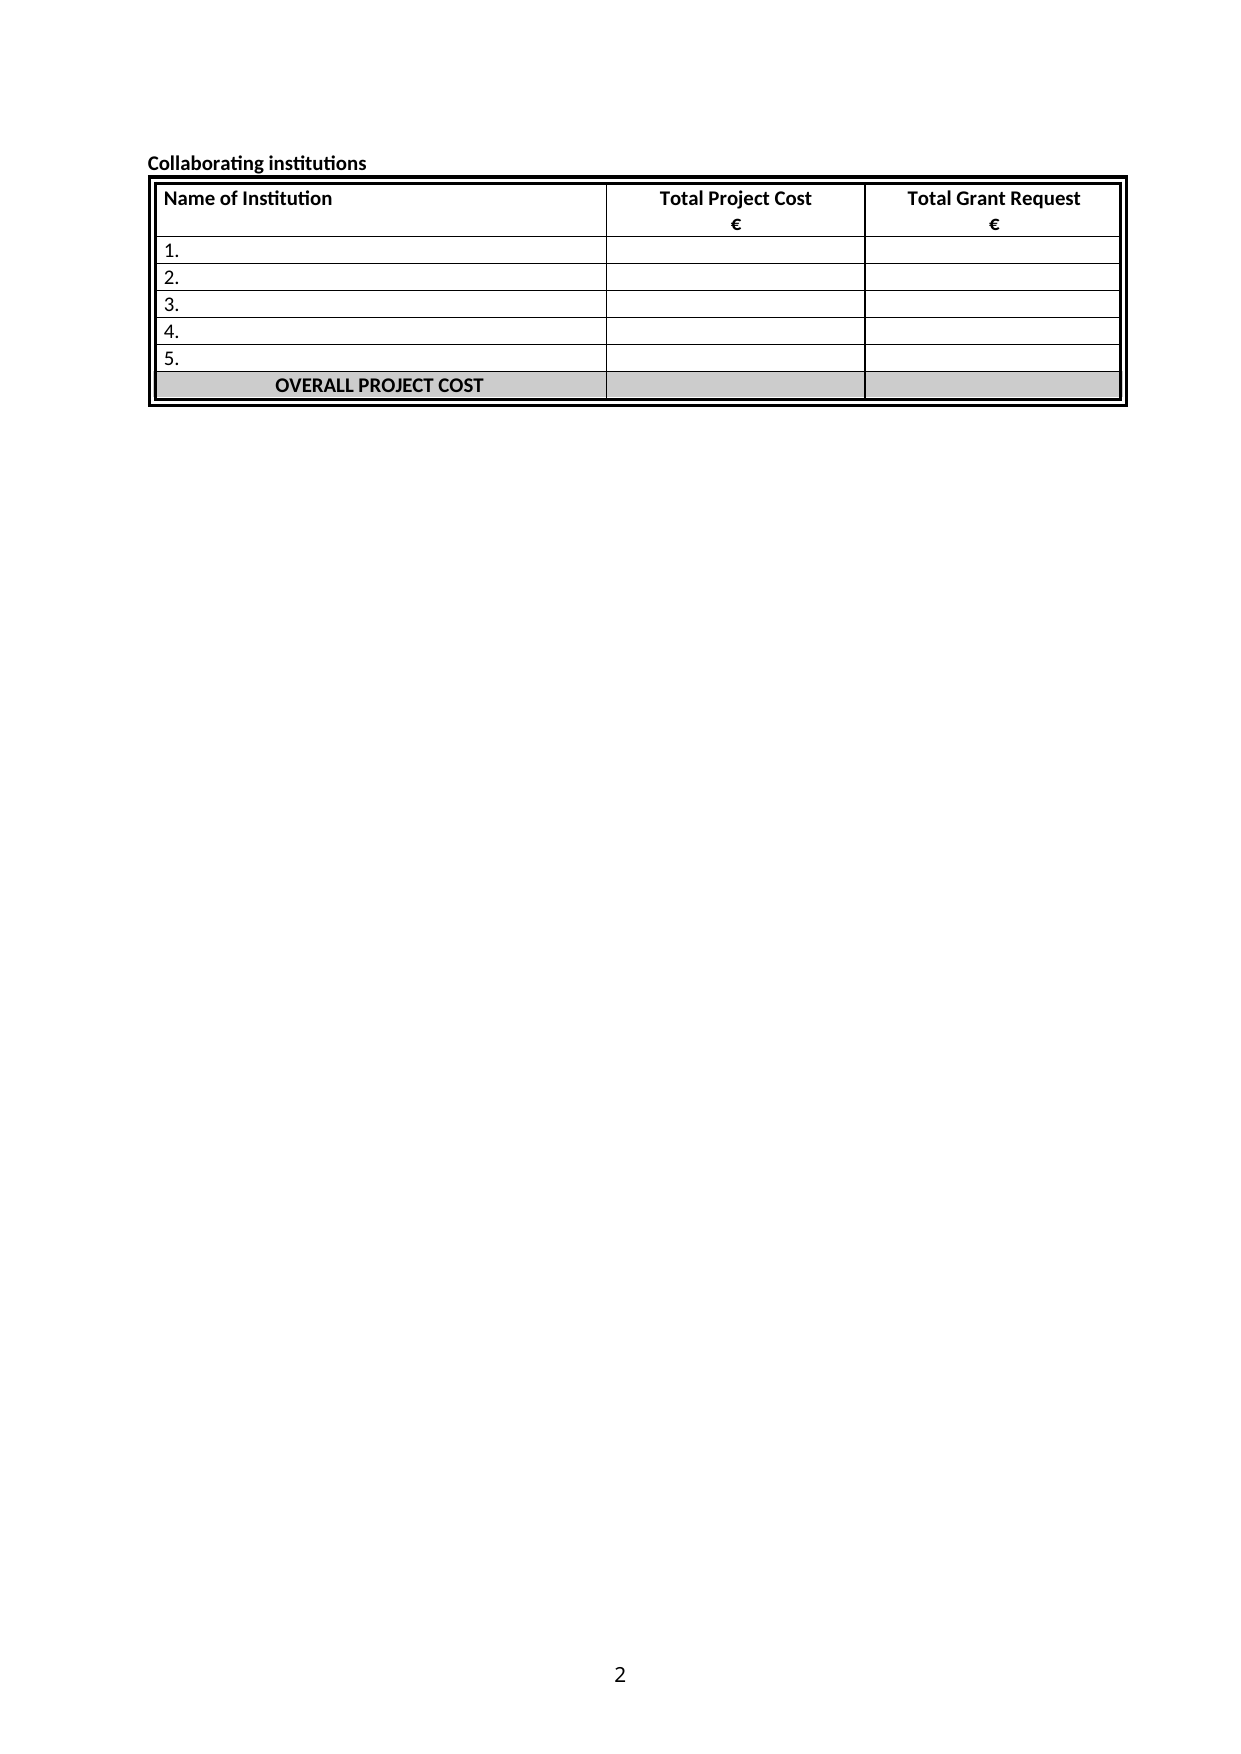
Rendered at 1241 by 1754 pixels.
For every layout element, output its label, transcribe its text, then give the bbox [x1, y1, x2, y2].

table_cell [866, 345, 1119, 371]
table_header Name of Institution [153, 179, 607, 236]
table_cell [866, 237, 1119, 263]
text Collaborating institutions [148, 150, 1092, 175]
table_cell 3. [157, 291, 606, 317]
table_header Total Grant Request € [865, 179, 1123, 236]
table_header Total Project Cost € [607, 185, 864, 236]
table_cell [866, 318, 1119, 343]
table_cell [866, 291, 1119, 317]
table_cell 5. [157, 345, 606, 371]
table_cell 1. [157, 237, 606, 263]
table_cell [607, 318, 864, 343]
table_cell [607, 345, 864, 371]
table_cell [866, 372, 1119, 397]
table_cell [607, 237, 864, 263]
table_cell OVERALL PROJECT COST [157, 372, 606, 397]
table_cell 4. [157, 318, 606, 343]
table_cell 2. [157, 264, 606, 289]
table_cell [607, 291, 864, 317]
table_cell [607, 264, 864, 289]
table_cell [866, 264, 1119, 289]
table_cell [607, 372, 864, 397]
